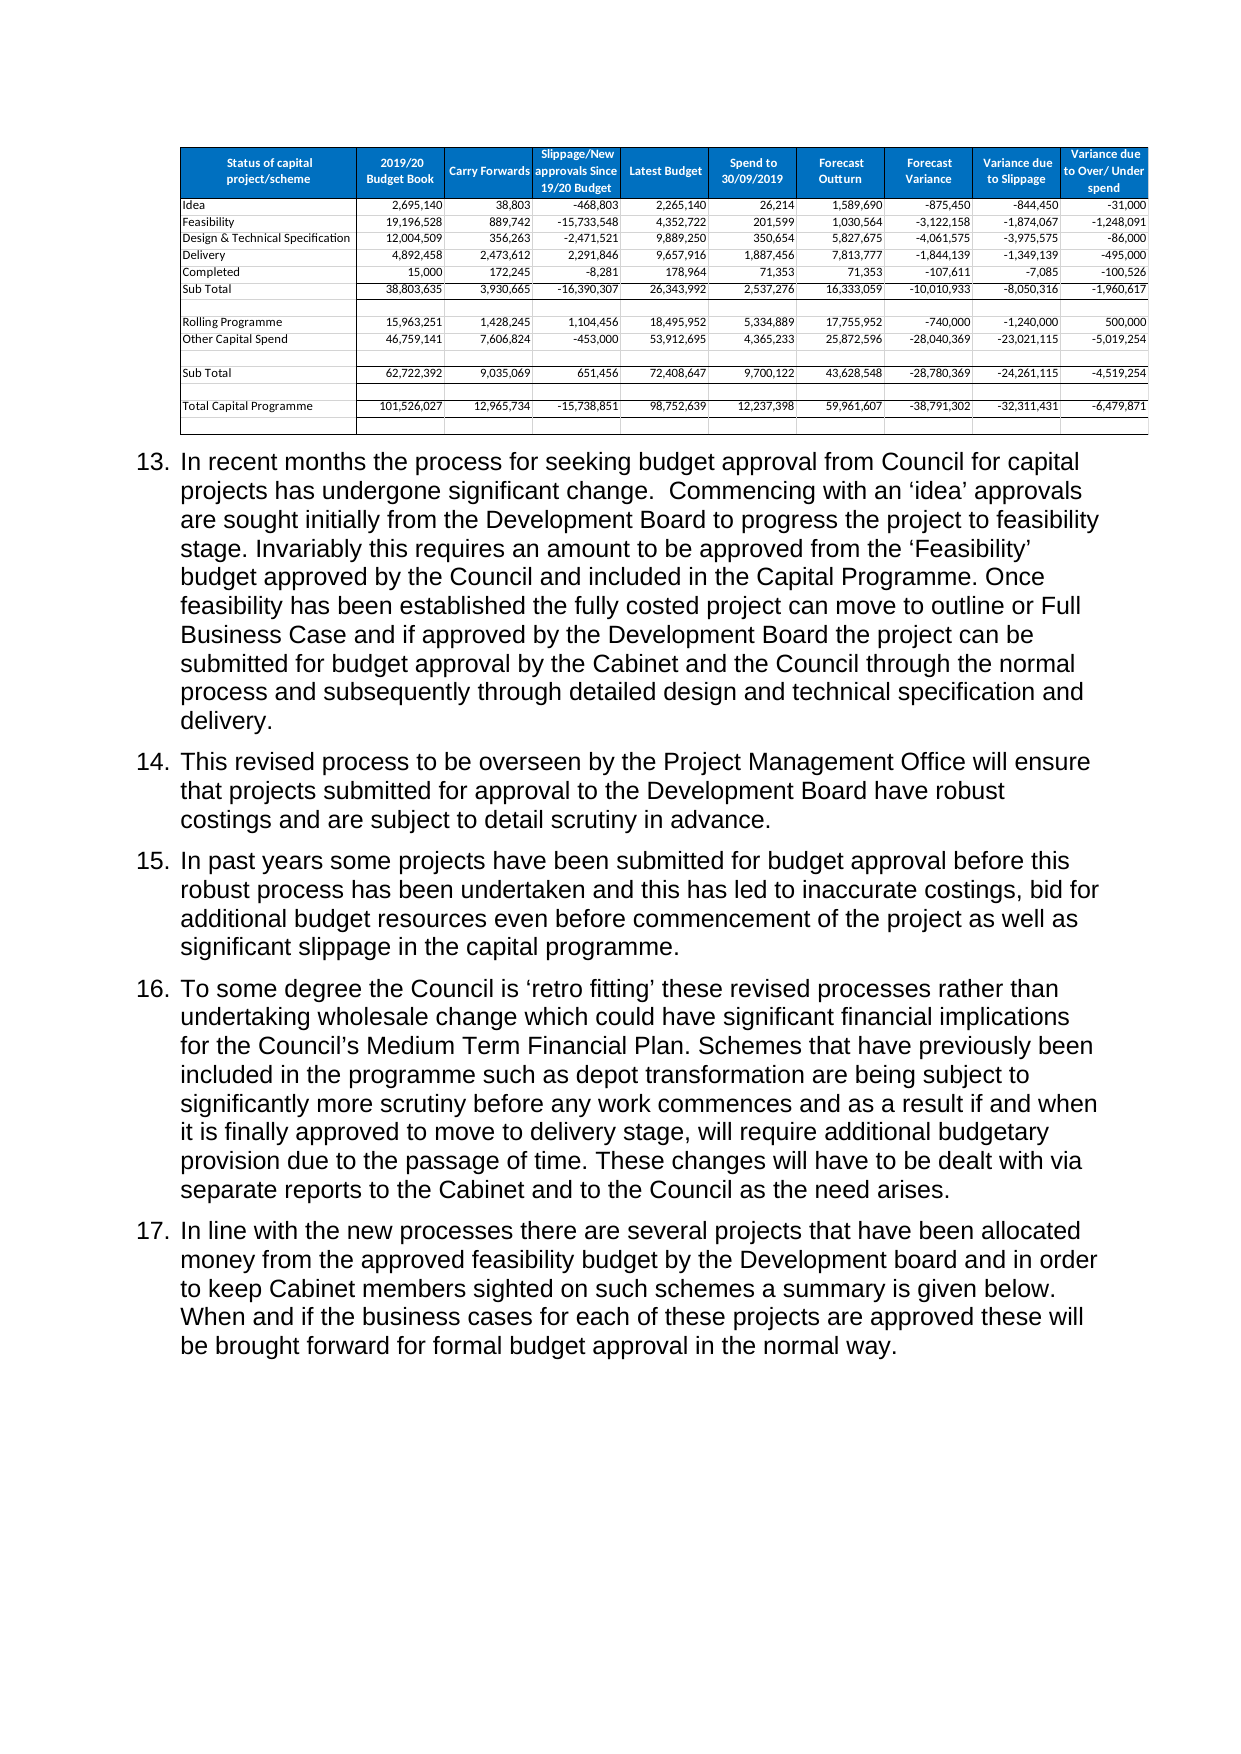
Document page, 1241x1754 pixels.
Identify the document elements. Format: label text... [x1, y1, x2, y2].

list To some degree the Council is ‘retro fitting’ these revised processes rather than undertaking wholesale change which could have significant financial implications for the Council’s Medium Term Financial Plan. Schemes that have previously been included in the programme such as depot transformation are being subject to significantly more scrutiny before any work commences and as a result if and when it is finally approved to move to delivery stage, will require additional budgetary provision due to the passage of time. These changes will have to be dealt with via separate reports to the Cabinet and to the Council as the need arises. [136, 973, 1104, 1203]
list In line with the new processes there are several projects that have been allocated money from the approved feasibility budget by the Development board and in order to keep Cabinet members sighted on such schemes a summary is given below. When and if the business cases for each of these projects are approved these will be brought forward for formal budget approval in the normal way. [136, 1216, 1104, 1360]
list In recent months the process for seeking budget approval from Council for capital projects has undergone significant change. Commencing with an ‘idea’ approvals are sought initially from the Development Board to progress the project to feasibility stage. Invariably this requires an amount to be approved from the ‘Feasibility’ budget approved by the Council and included in the Capital Programme. Once feasibility has been established the fully costed project can move to outline or Full Business Case and if approved by the Development Board the project can be submitted for budget approval by the Cabinet and the Council through the normal process and subsequently through detailed design and technical specification and delivery. [136, 447, 1104, 735]
list This revised process to be overseen by the Project Management Office will ensure that projects submitted for approval to the Development Board have robust costings and are subject to detail scrutiny in advance. [136, 747, 1104, 833]
list In past years some projects have been submitted for budget approval before this robust process has been undertaken and this has led to inaccurate costings, bid for additional budget resources even before commencement of the project as well as significant slippage in the capital programme. [136, 846, 1104, 961]
